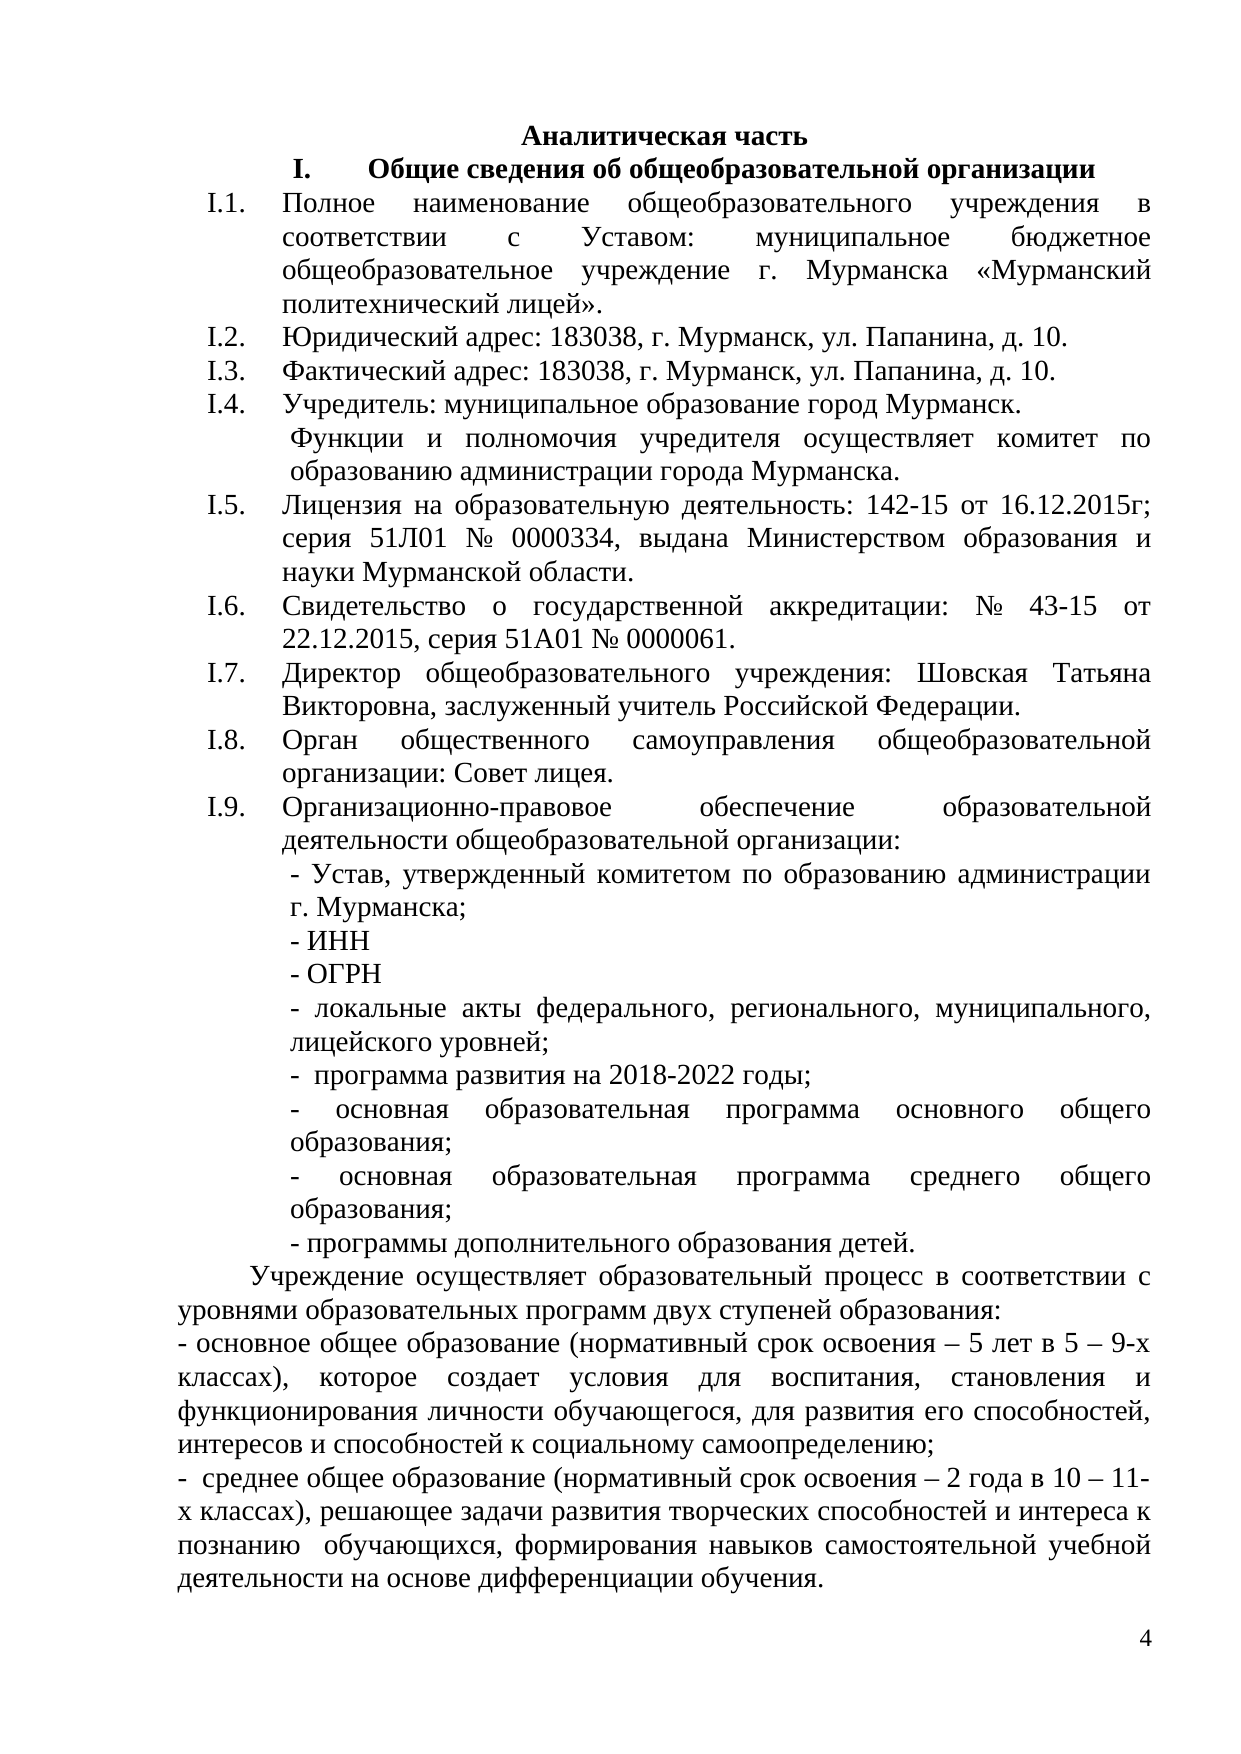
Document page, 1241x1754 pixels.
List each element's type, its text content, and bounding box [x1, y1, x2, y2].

text Аналитическая часть [177, 118, 1152, 152]
text Учреждение осуществляет образовательный процесс в соответствии с уровнями образовательных программ двух ступеней образования: [177, 1258, 1152, 1326]
list - программа развития на 2018-2022 годы; [290, 1057, 1152, 1091]
list Лицензия на образовательную деятельность: 142-15 от 16.12.2015г; серия 51Л01 № 0000334, выдана Министерством образования и науки Мурманской области. [207, 487, 1152, 588]
list Директор общеобразовательного учреждения: Шовская Татьяна Викторовна, заслуженный учитель Российской Федерации. [207, 655, 1152, 722]
list Организационно-правовое обеспечение образовательной деятельности общеобразовательной организации: [207, 789, 1152, 856]
list Юридический адрес: 183038, г. Мурманск, ул. Папанина, д. 10. [207, 319, 1152, 353]
text - основное общее образование (нормативный срок освоения – 5 лет в 5 – 9-х классах), которое создает условия для воспитания, становления и функционирования личности обучающегося, для развития его способностей, интересов и способностей к социальному самоопределению; [177, 1326, 1152, 1460]
list Функции и полномочия учредителя осуществляет комитет по образованию администрации города Мурманска. [290, 420, 1152, 487]
list Орган общественного самоуправления общеобразовательной организации: Совет лицея. [207, 722, 1152, 789]
list - основная образовательная программа среднего общего образования; [290, 1158, 1152, 1225]
list Учредитель: муниципальное образование город Мурманск. [207, 386, 1152, 420]
list Фактический адрес: 183038, г. Мурманск, ул. Папанина, д. 10. [207, 353, 1152, 386]
list - программы дополнительного образования детей. [290, 1225, 1152, 1258]
list - ИНН [290, 923, 1152, 957]
text - среднее общее образование (нормативный срок освоения – 2 года в 10 – 11-х классах), решающее задачи развития творческих способностей и интереса к познанию обучающихся, формирования навыков самостоятельной учебной деятельности на основе дифференциации обучения. [177, 1460, 1152, 1594]
list - основная образовательная программа основного общего образования; [290, 1091, 1152, 1158]
list - локальные акты федерального, регионального, муниципального, лицейского уровней; [290, 990, 1152, 1057]
list Общие сведения об общеобразовательной организации [236, 152, 1152, 185]
list Полное наименование общеобразовательного учреждения в соответствии с Уставом: муниципальное бюджетное общеобразовательное учреждение г. Мурманска «Мурманский политехнический лицей». [207, 185, 1152, 319]
list Свидетельство о государственной аккредитации: № 43-15 от 22.12.2015, серия 51А01 № 0000061. [207, 588, 1152, 655]
list - ОГРН [290, 957, 1152, 990]
list - Устав, утвержденный комитетом по образованию администрации г. Мурманска; [290, 856, 1152, 923]
